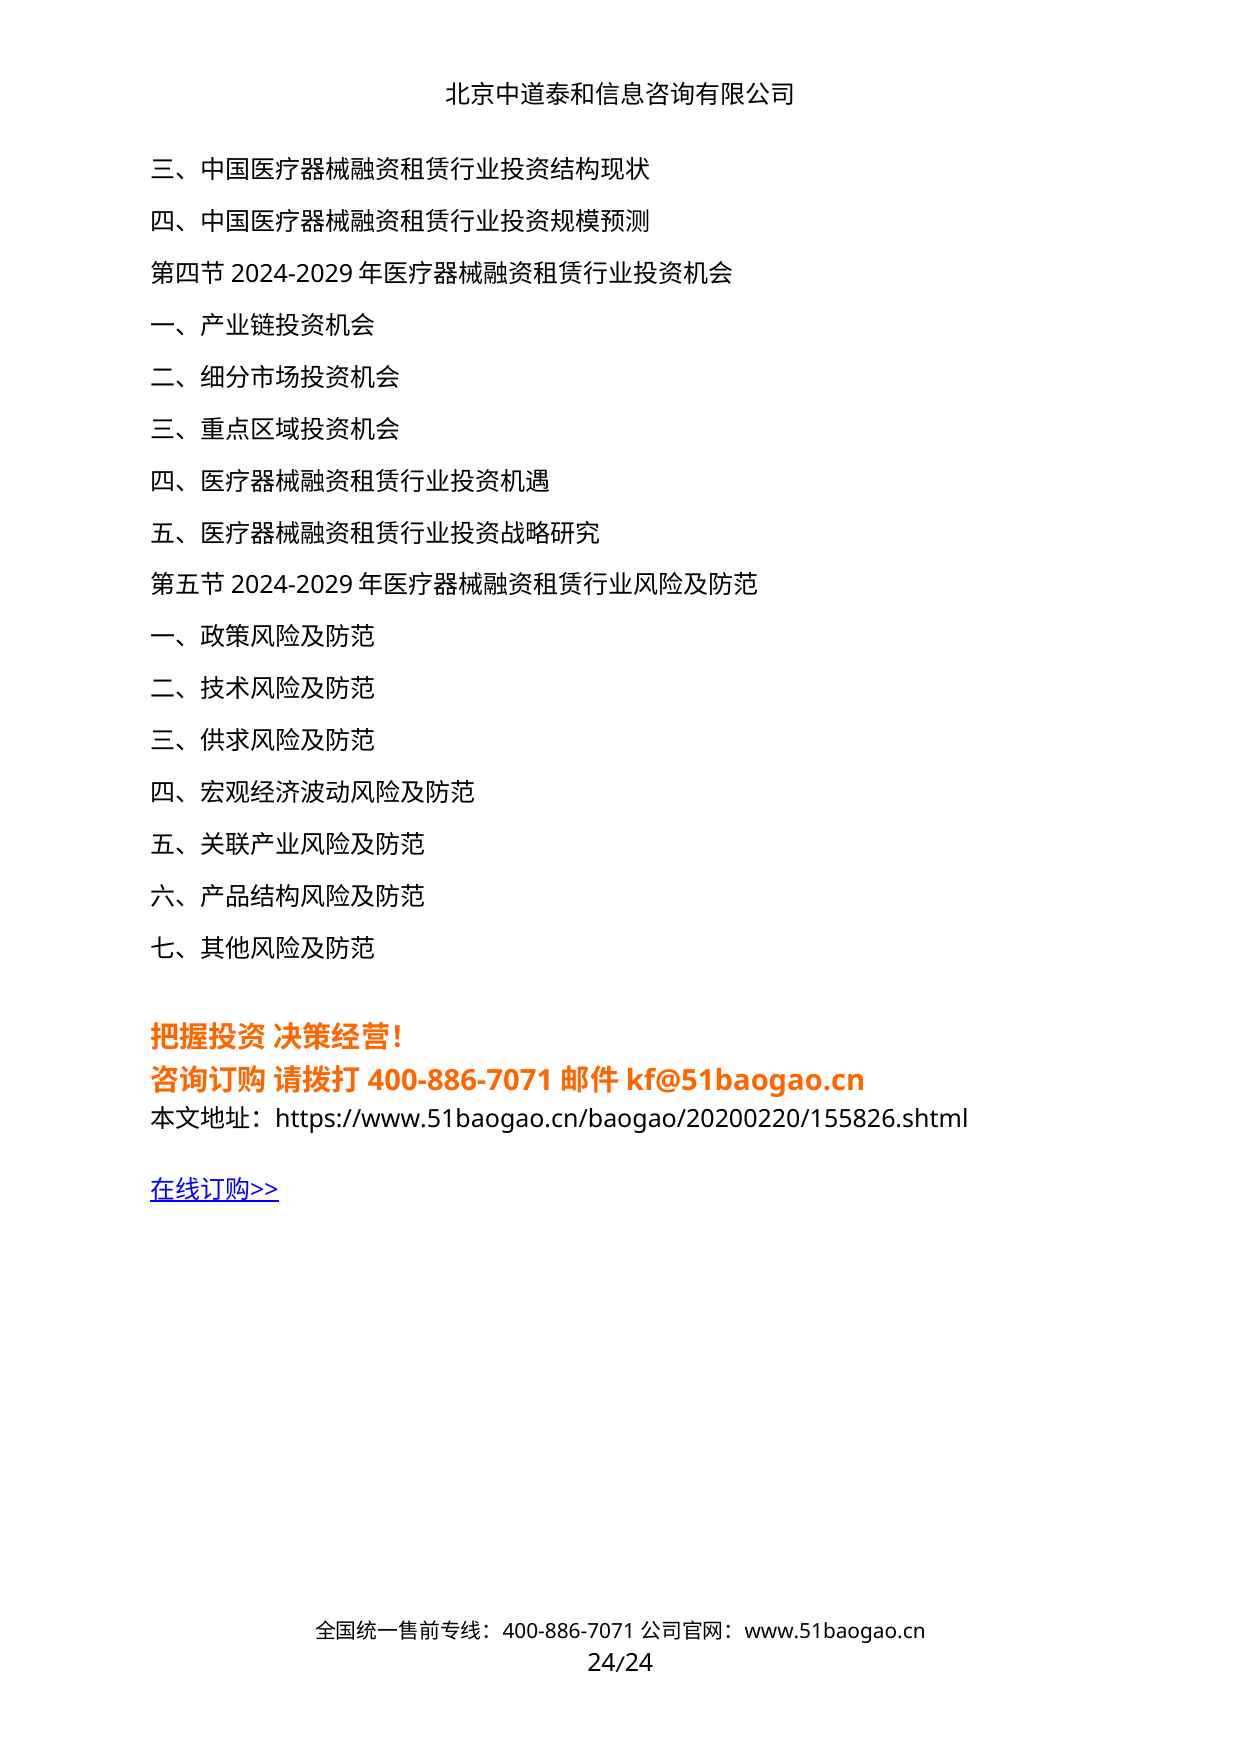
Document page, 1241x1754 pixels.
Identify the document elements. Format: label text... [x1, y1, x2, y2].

text 四、宏观经济波动风险及防范 [150, 772, 1090, 809]
text 三、供求风险及防范 [150, 721, 1090, 757]
text 在线订购>> [150, 1135, 1090, 1205]
text 把握投资 决策经营！咨询订购 请拨打 400-886-7071 邮件 kf@51baogao.cn本文地址：https://www.51baogao.cn/baogao/20200220/155826.shtml [150, 980, 1090, 1135]
text 第五节 2024-2029年医疗器械融资租赁行业风险及防范 [150, 565, 1090, 601]
text 六、产品结构风险及防范 [150, 876, 1090, 912]
text 四、中国医疗器械融资租赁行业投资规模预测 [150, 202, 1090, 238]
text 七、其他风险及防范 [150, 928, 1090, 964]
text 三、中国医疗器械融资租赁行业投资结构现状 [150, 150, 1090, 186]
text 四、医疗器械融资租赁行业投资机遇 [150, 461, 1090, 497]
text 一、产业链投资机会 [150, 306, 1090, 342]
text 三、重点区域投资机会 [150, 409, 1090, 446]
text 第四节 2024-2029年医疗器械融资租赁行业投资机会 [150, 254, 1090, 290]
text 五、关联产业风险及防范 [150, 824, 1090, 861]
text 二、细分市场投资机会 [150, 357, 1090, 394]
text 一、政策风险及防范 [150, 617, 1090, 653]
text 二、技术风险及防范 [150, 669, 1090, 705]
text 五、医疗器械融资租赁行业投资战略研究 [150, 513, 1090, 549]
